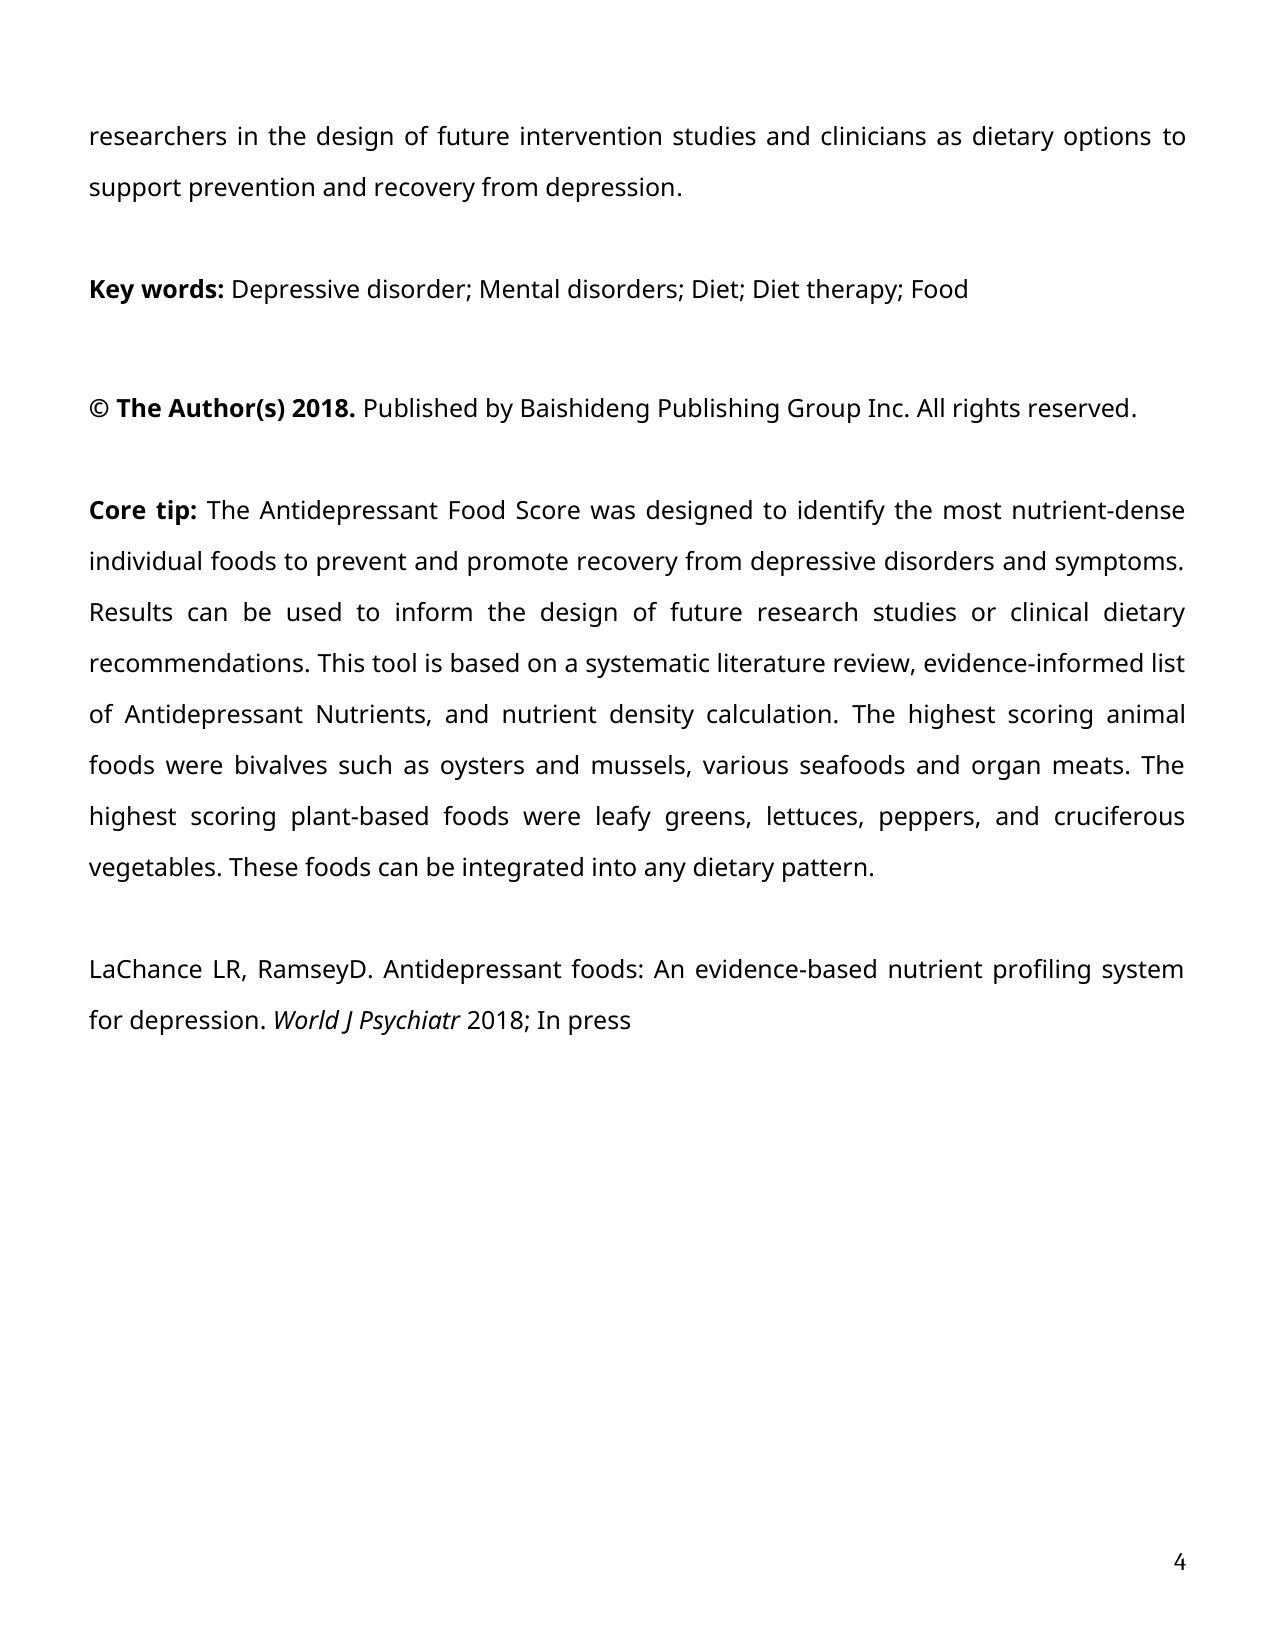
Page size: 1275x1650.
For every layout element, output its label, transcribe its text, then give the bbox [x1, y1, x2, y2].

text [89, 118, 1186, 203]
text Core tip: The Antidepressant Food Score was designed to identify the most nutrient-dense individual foods to prevent and promote recovery from depressive disorders and symptoms. Results can be used to inform the design of future research studies or clinical dietary recommendations. This tool is based on a systematic literature review, evidence-informed list of Antidepressant Nutrients, and nutrient density calculation. The highest scoring animal foods were bivalves such as oysters and mussels, various seafoods and organ meats. The highest scoring plant-based foods were leafy greens, lettuces, peppers, and cruciferous vegetables. These foods can be integrated into any dietary pattern. [89, 492, 1186, 884]
text © The Author(s) 2018. Published by Baishideng Publishing Group Inc. All rights reserved. [89, 390, 1186, 424]
text Key words: Depressive disorder; Mental disorders; Diet; Diet therapy; Food [89, 271, 1186, 305]
text LaChance LR, RamseyD. Antidepressant foods: An evidence-based nutrient profiling system for depression. World J Psychiatr 2018; In press [89, 952, 1186, 1037]
